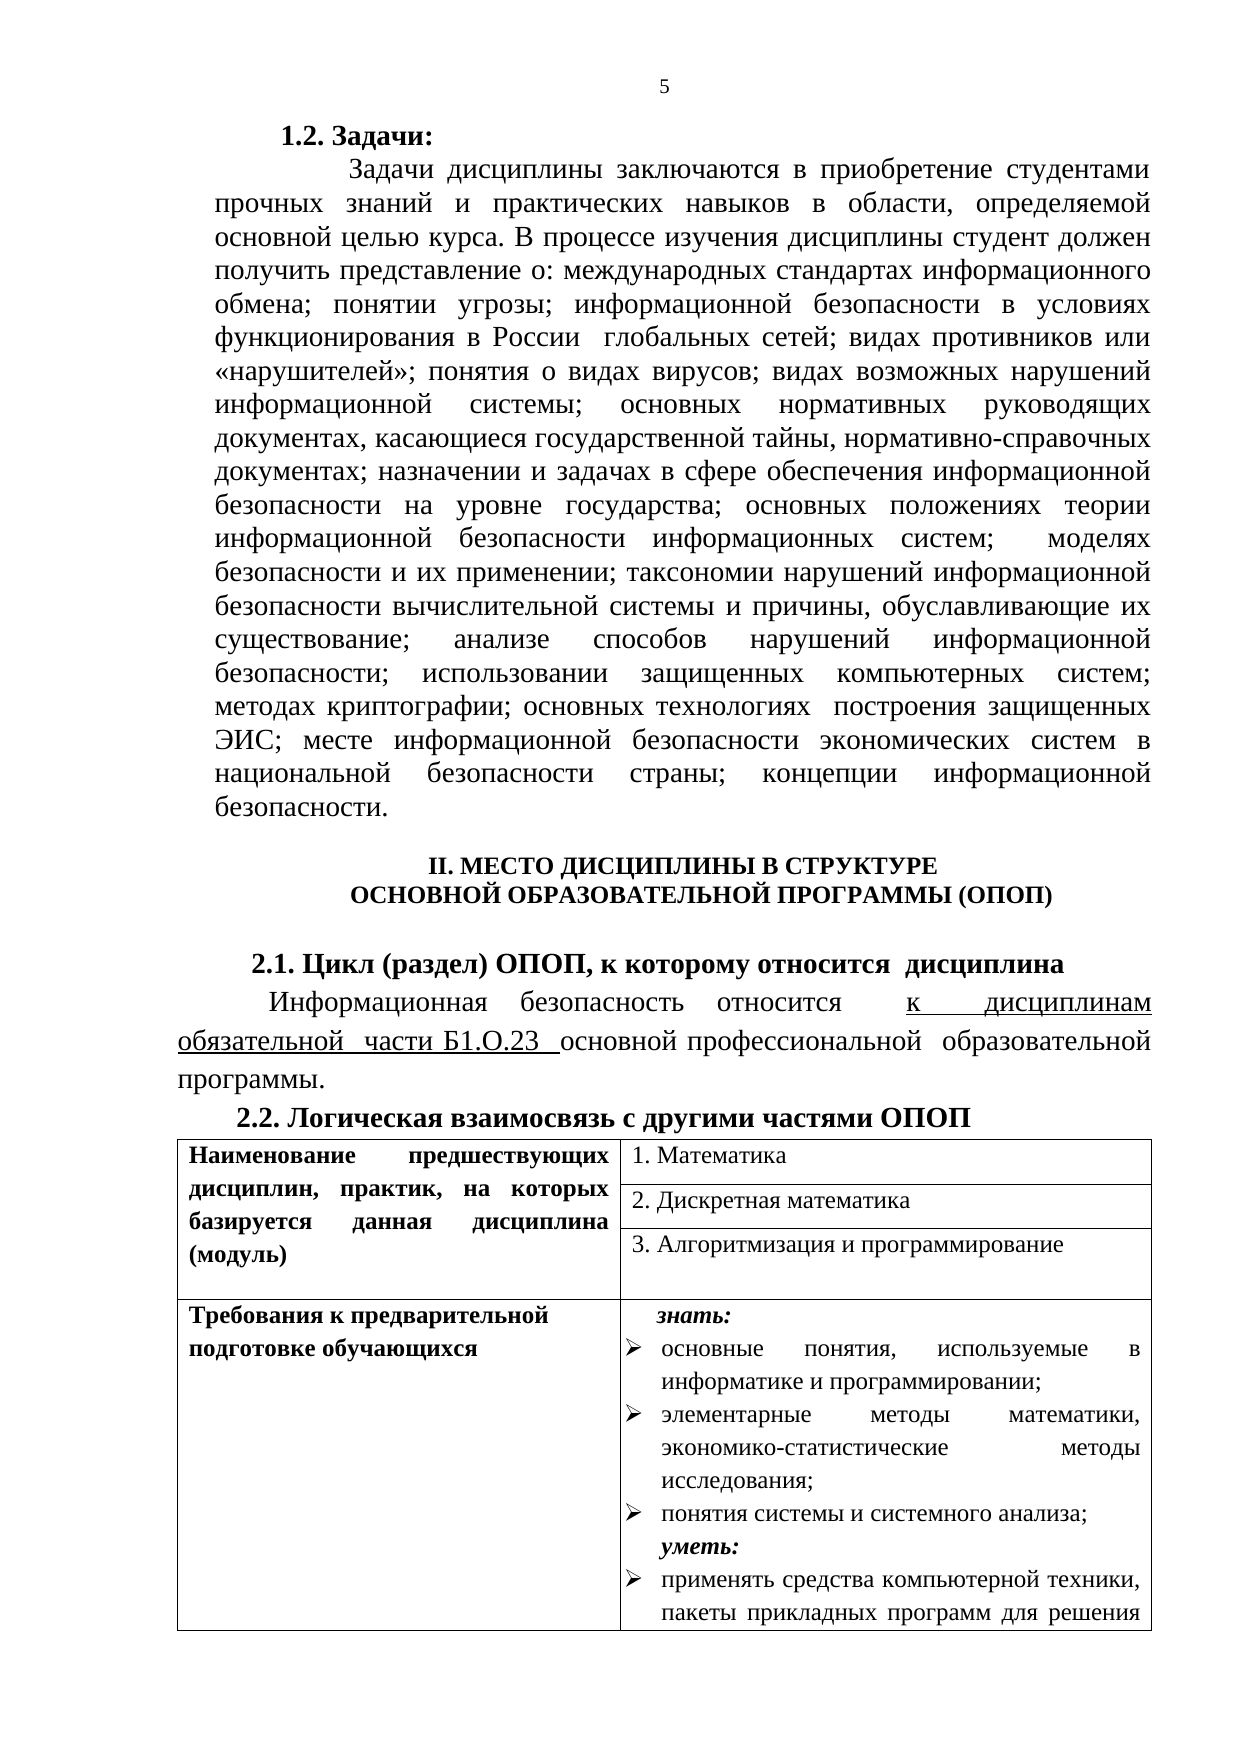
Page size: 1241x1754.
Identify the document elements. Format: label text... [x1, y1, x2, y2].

table_cell 3. Алгоритмизация и программирование [621, 1229, 1151, 1299]
text II. МЕСТО ДИСЦИПЛИНЫ В СТРУКТУРЕ [214, 851, 1152, 880]
table_header 1. Математика [621, 1140, 1151, 1184]
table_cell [178, 1300, 620, 1630]
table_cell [621, 1300, 1151, 1630]
text 2.1. Цикл (раздел) ОПОП, к которому относится дисциплина [177, 946, 1152, 979]
text 1.2. Задачи: [215, 118, 1152, 152]
table_header Наименование предшествующих дисциплин, практик, на которых базируется данная дисциплина (модуль) [178, 1140, 620, 1299]
text 2.2. Логическая взаимосвязь с другими частями ОПОП [177, 1100, 1152, 1134]
table_cell 2. Дискретная математика [621, 1185, 1151, 1228]
text Задачи дисциплины заключаются в приобретение студентами прочных знаний и практических навыков в области, определяемой основной целью курса. В процессе изучения дисциплины студент должен получить представление о: международных стандартах информационного обмена; понятии угрозы; информационной безопасности в условиях функционирования в России глобальных сетей; видах противников или «нарушителей»; понятия о видах вирусов; видах возможных нарушений информационной системы; основных нормативных руководящих документах, касающиеся государственной тайны, нормативно-справочных документах; назначении и задачах в сфере обеспечения информационной безопасности на уровне государства; основных положениях теории информационной безопасности информационных систем; моделях безопасности и их применении; таксономии нарушений информационной безопасности вычислительной системы и причины, обуславливающие их существование; анализе способов нарушений информационной безопасности; использовании защищенных компьютерных систем; методах криптографии; основных технологиях построения защищенных ЭИС; месте информационной безопасности экономических систем в национальной безопасности страны; концепции информационной безопасности. [214, 152, 1152, 822]
text ОСНОВНОЙ ОБРАЗОВАТЕЛЬНОЙ ПРОГРАММЫ (ОПОП) [177, 880, 1152, 909]
text Информационная безопасность относится к дисциплинам обязательной части Б1.О.23 основной профессиональной образовательной программы. [177, 984, 1152, 1095]
